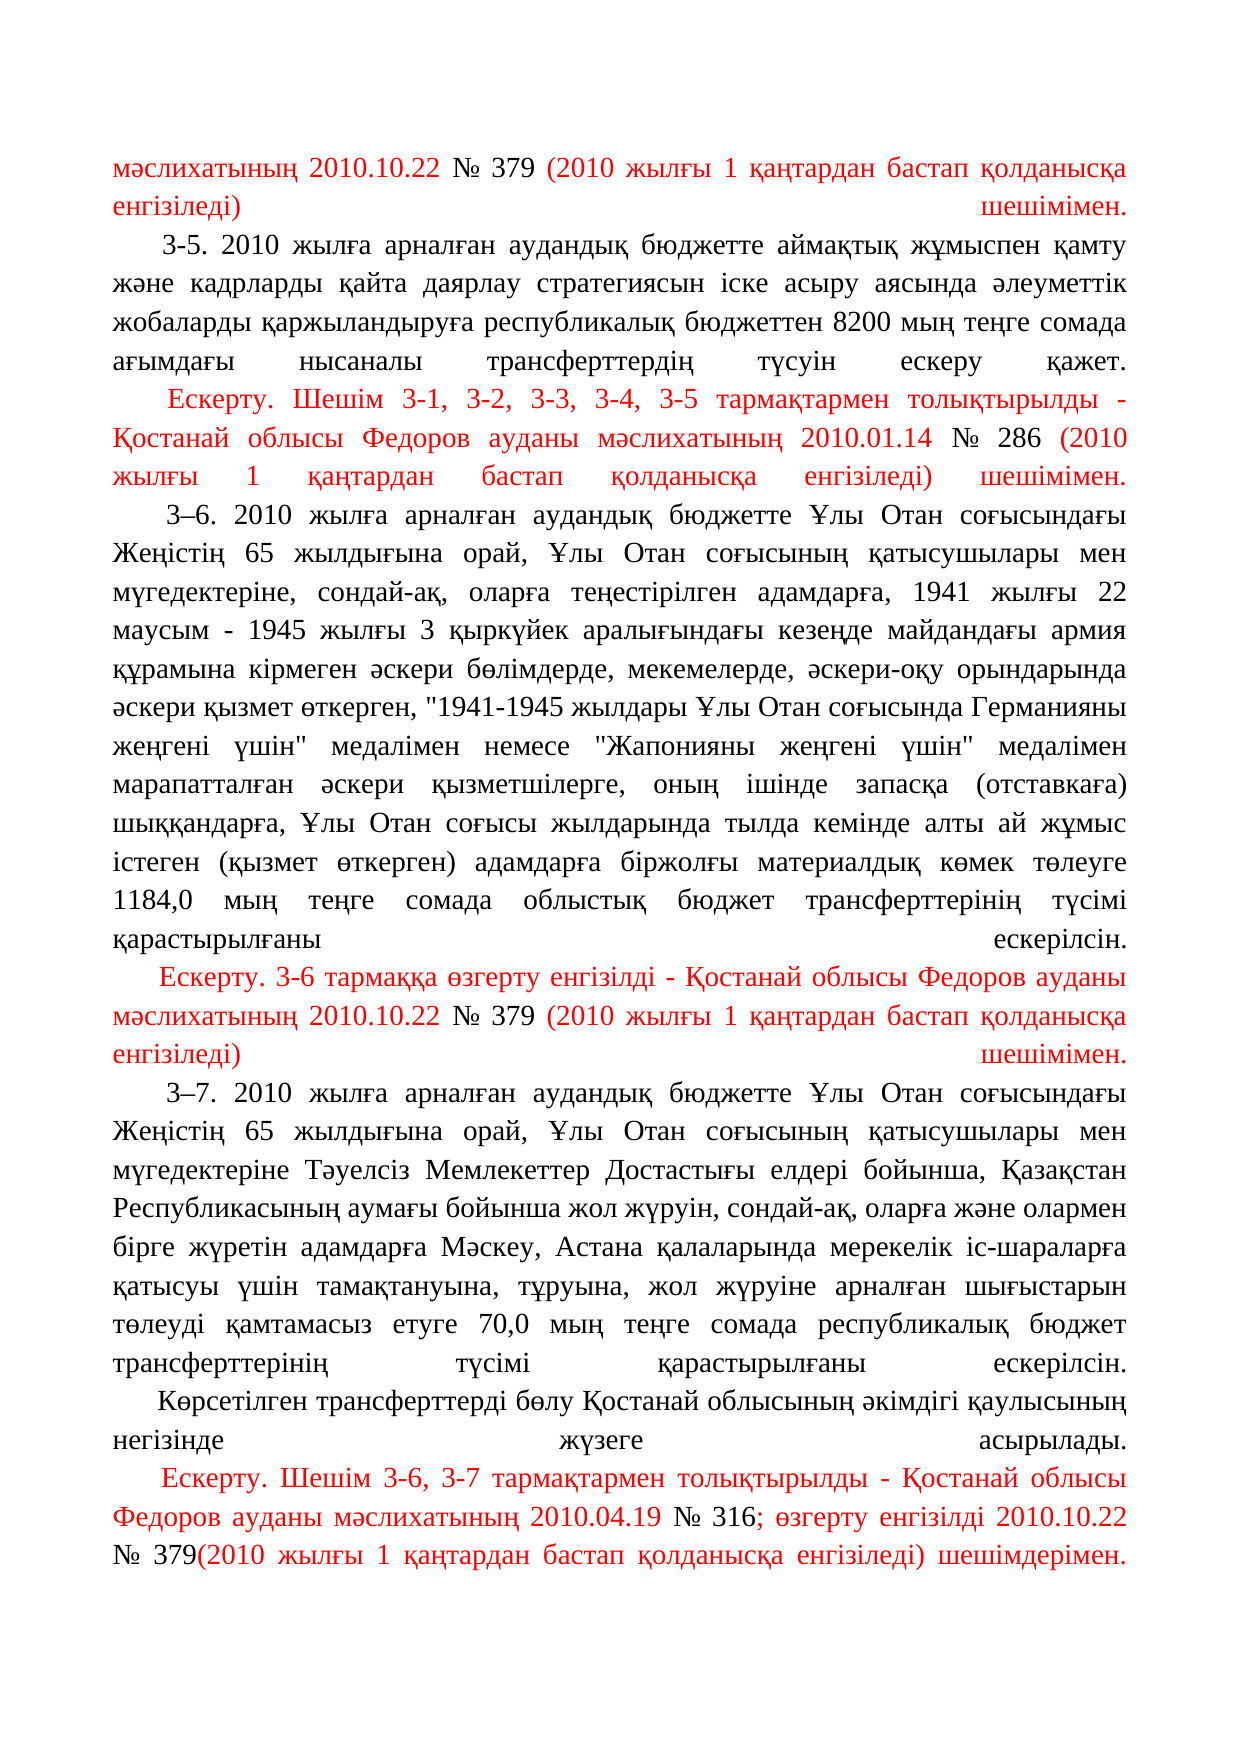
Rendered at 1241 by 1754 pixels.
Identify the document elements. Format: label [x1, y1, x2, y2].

text [112, 150, 1128, 1571]
